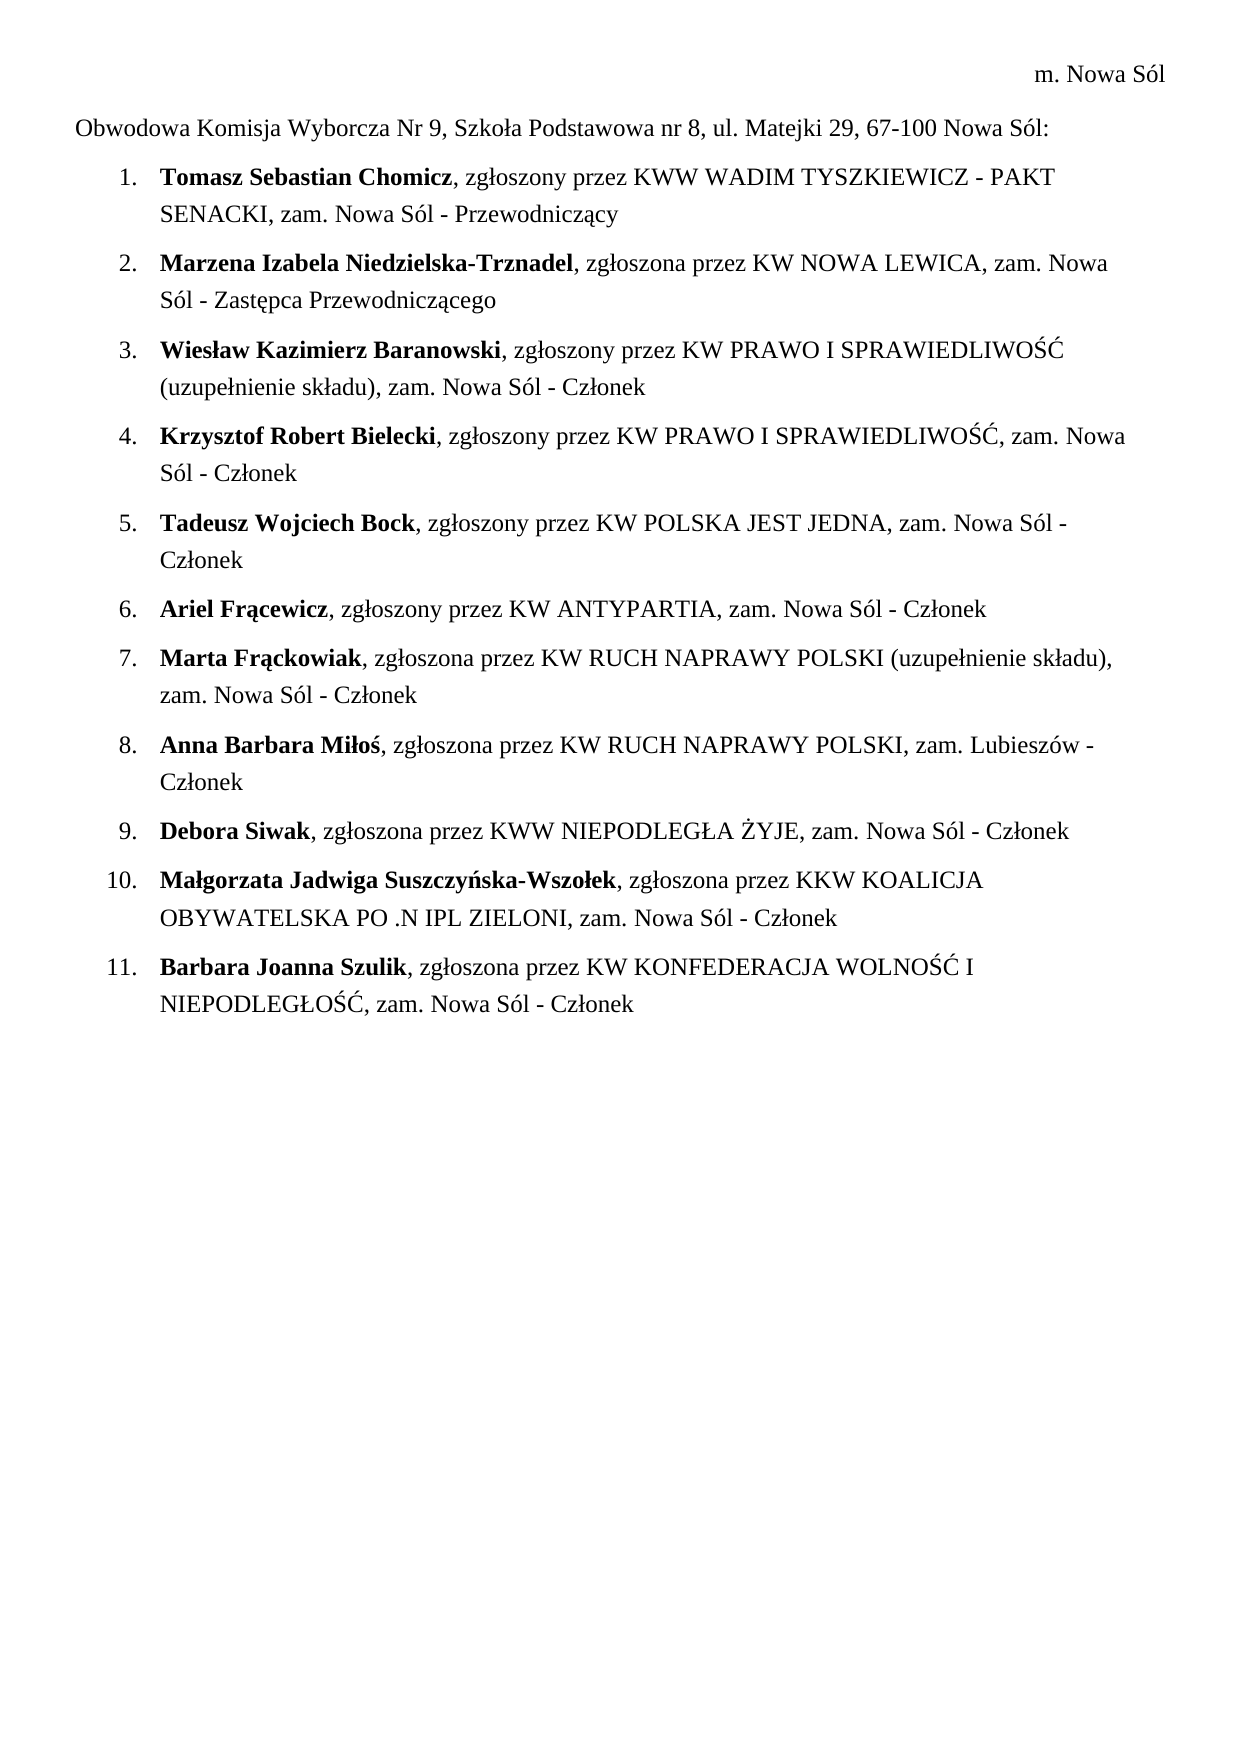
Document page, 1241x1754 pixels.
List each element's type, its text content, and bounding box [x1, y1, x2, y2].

table_cell 10. [75, 860, 148, 946]
table_cell 9. [75, 810, 148, 859]
table_cell Debora Siwak, zgłoszona przez KWW NIEPODLEGŁA ŻYJE, zam. Nowa Sól - Członek [148, 810, 1138, 859]
table_cell 8. [75, 724, 148, 810]
table_cell Barbara Joanna Szulik, zgłoszona przez KW KONFEDERACJA WOLNOŚĆ I NIEPODLEGŁOŚĆ, zam. Nowa Sól - Członek [148, 946, 1138, 1032]
table_header Tomasz Sebastian Chomicz, zgłoszony przez KWW WADIM TYSZKIEWICZ - PAKT SENACKI, zam. Nowa Sól - Przewodniczący [148, 156, 1138, 242]
table_cell Małgorzata Jadwiga Suszczyńska-Wszołek, zgłoszona przez KKW KOALICJA OBYWATELSKA PO .N IPL ZIELONI, zam. Nowa Sól - Członek [148, 860, 1138, 946]
table_header 1. [75, 156, 148, 242]
table_cell Krzysztof Robert Bielecki, zgłoszony przez KW PRAWO I SPRAWIEDLIWOŚĆ, zam. Nowa Sól - Członek [148, 415, 1138, 502]
table_cell 4. [75, 415, 148, 502]
table_cell Anna Barbara Miłoś, zgłoszona przez KW RUCH NAPRAWY POLSKI, zam. Lubieszów - Członek [148, 724, 1138, 810]
table_cell Wiesław Kazimierz Baranowski, zgłoszony przez KW PRAWO I SPRAWIEDLIWOŚĆ (uzupełnienie składu), zam. Nowa Sól - Członek [148, 329, 1138, 415]
table_cell 3. [75, 329, 148, 415]
table_cell 11. [75, 946, 148, 1032]
table_cell 5. [75, 502, 148, 588]
table_cell 2. [75, 243, 148, 329]
table_cell 7. [75, 638, 148, 724]
table_cell Tadeusz Wojciech Bock, zgłoszony przez KW POLSKA JEST JEDNA, zam. Nowa Sól - Członek [148, 502, 1138, 588]
text Obwodowa Komisja Wyborcza Nr 9, Szkoła Podstawowa nr 8, ul. Matejki 29, 67-100 Nowa Sól: [75, 113, 1165, 142]
table_cell Marzena Izabela Niedzielska-Trznadel, zgłoszona przez KW NOWA LEWICA, zam. Nowa Sól - Zastępca Przewodniczącego [148, 243, 1138, 329]
text m. Nowa Sól [75, 59, 1165, 88]
table_cell 6. [75, 588, 148, 637]
table_cell Ariel Frącewicz, zgłoszony przez KW ANTYPARTIA, zam. Nowa Sól - Członek [148, 588, 1138, 637]
table_cell Marta Frąckowiak, zgłoszona przez KW RUCH NAPRAWY POLSKI (uzupełnienie składu), zam. Nowa Sól - Członek [148, 638, 1138, 724]
